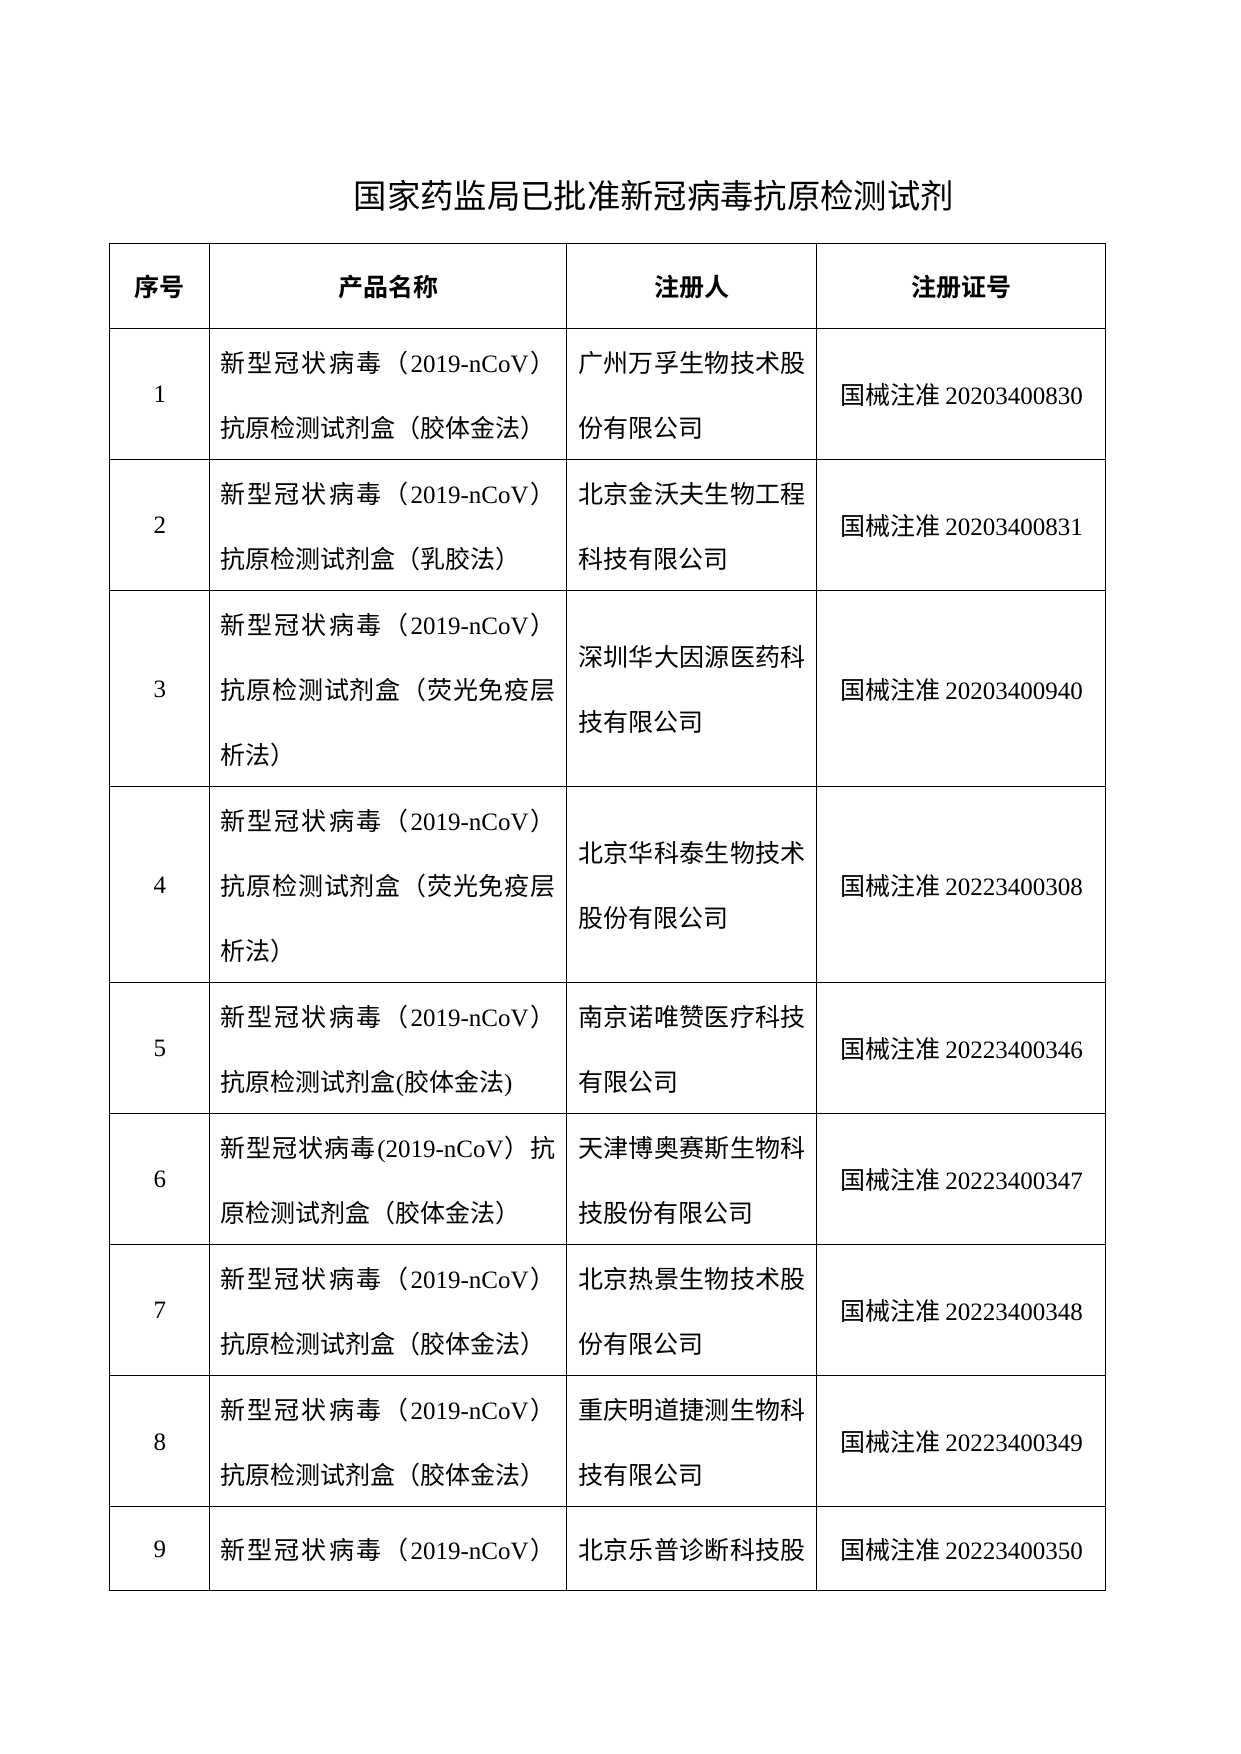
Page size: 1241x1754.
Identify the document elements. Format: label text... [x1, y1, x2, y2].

table_cell 2 [110, 460, 209, 590]
table_cell 6 [110, 1114, 209, 1244]
table_cell 7 [110, 1245, 209, 1375]
table_cell 新型冠状病毒（2019-nCoV）抗原检测试剂盒（荧光免疫层析法） [210, 787, 566, 982]
table_cell 国械注准20223400347 [817, 1114, 1105, 1244]
table_cell 5 [110, 983, 209, 1113]
table_cell 天津博奥赛斯生物科技股份有限公司 [567, 1114, 816, 1244]
table_cell 广州万孚生物技术股份有限公司 [567, 329, 816, 459]
table_cell 9 [110, 1507, 209, 1590]
table_cell 国械注准20223400350 [817, 1507, 1105, 1590]
table_cell 国械注准20223400346 [817, 983, 1105, 1113]
table_header 序号 [110, 244, 209, 328]
table_cell 国械注准20223400348 [817, 1245, 1105, 1375]
table_cell 北京金沃夫生物工程科技有限公司 [567, 460, 816, 590]
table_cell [210, 1507, 566, 1590]
table_cell 新型冠状病毒（2019-nCoV）抗原检测试剂盒(胶体金法) [210, 983, 566, 1113]
table_cell 国械注准20223400349 [817, 1376, 1105, 1506]
table_cell 8 [110, 1376, 209, 1506]
table_cell 1 [110, 329, 209, 459]
text 国家药监局已批准新冠病毒抗原检测试剂 [187, 162, 1053, 227]
table_cell 4 [110, 787, 209, 982]
table_header 注册证号 [817, 244, 1105, 328]
table_cell 南京诺唯赞医疗科技有限公司 [567, 983, 816, 1113]
table_cell 3 [110, 591, 209, 786]
table_cell 北京华科泰生物技术股份有限公司 [567, 787, 816, 982]
table_cell 国械注准20203400830 [817, 329, 1105, 459]
table_cell 新型冠状病毒(2019-nCoV）抗原检测试剂盒（胶体金法） [210, 1114, 566, 1244]
table_header 产品名称 [210, 244, 566, 328]
table_cell 新型冠状病毒（2019-nCoV）抗原检测试剂盒（胶体金法） [210, 1245, 566, 1375]
table_cell 深圳华大因源医药科技有限公司 [567, 591, 816, 786]
table_cell 国械注准20203400831 [817, 460, 1105, 590]
table_cell 国械注准20223400308 [817, 787, 1105, 982]
table_cell 北京热景生物技术股份有限公司 [567, 1245, 816, 1375]
table_cell 国械注准20203400940 [817, 591, 1105, 786]
table_cell 新型冠状病毒（2019-nCoV）抗原检测试剂盒（乳胶法） [210, 460, 566, 590]
table_cell 北京乐普诊断科技股份有限公司 [567, 1507, 816, 1590]
table_cell 新型冠状病毒（2019-nCoV）抗原检测试剂盒（胶体金法） [210, 1376, 566, 1506]
table_cell 新型冠状病毒（2019-nCoV）抗原检测试剂盒（荧光免疫层析法） [210, 591, 566, 786]
table_cell 重庆明道捷测生物科技有限公司 [567, 1376, 816, 1506]
table_header 注册人 [567, 244, 816, 328]
table_cell 新型冠状病毒（2019-nCoV）抗原检测试剂盒（胶体金法） [210, 329, 566, 459]
